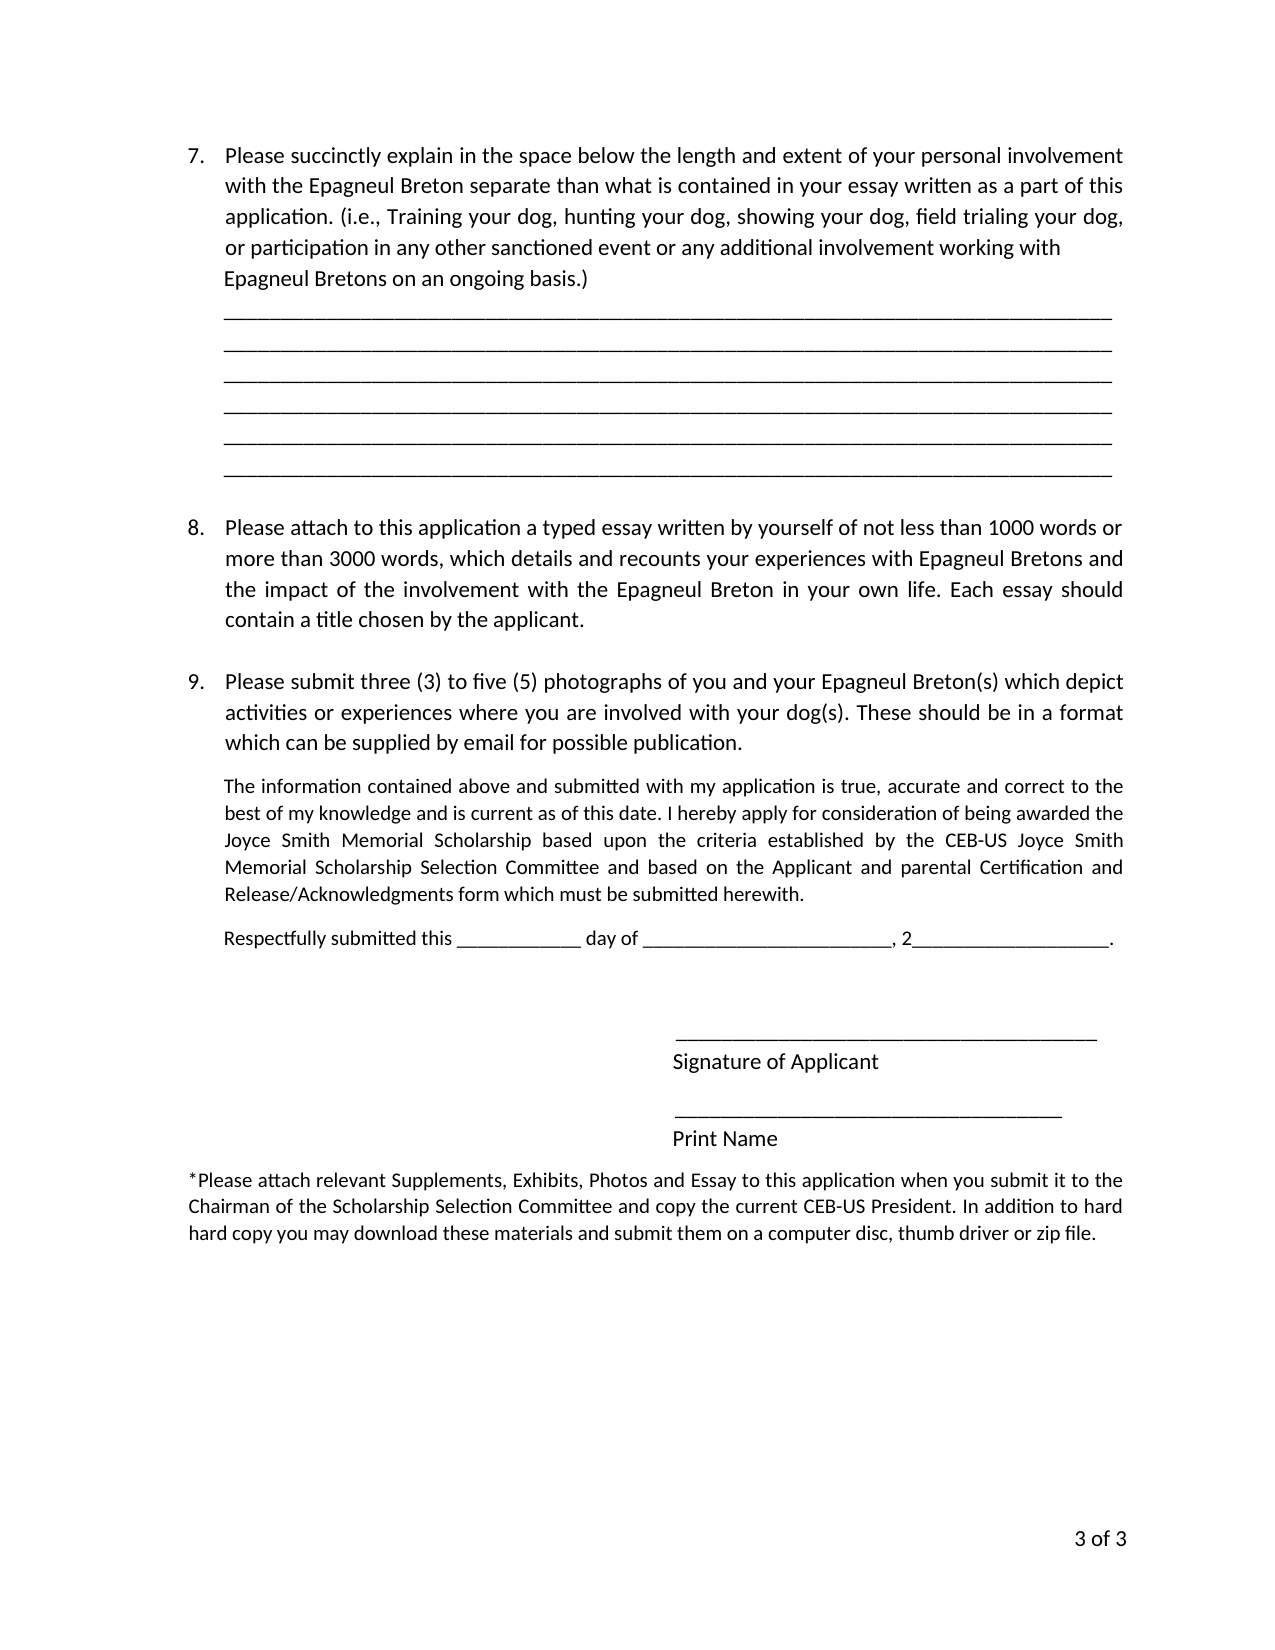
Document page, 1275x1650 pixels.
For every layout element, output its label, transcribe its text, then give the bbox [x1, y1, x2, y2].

text ______________________________________________________________________________ [223, 327, 1126, 355]
text __________________________________ [150, 1093, 1126, 1121]
text Epagneul Bretons on an ongoing basis.) [223, 264, 1126, 292]
text ______________________________________________________________________________ [223, 421, 1126, 449]
text Print Name [150, 1124, 1126, 1152]
text Respectfully submitted this ____________ day of ________________________, 2___________________. [223, 925, 1126, 950]
list Please attach to this application a typed essay written by yourself of not less than 1000 words or more than 3000 words, which details and recounts your experiences with Epagneul Bretons and the impact of the involvement with the Epagneul Breton in your own life. Each essay should contain a title chosen by the applicant. [187, 513, 1126, 633]
text The information contained above and submitted with my application is true, accurate and correct to the best of my knowledge and is current as of this date. I hereby apply for consideration of being awarded the Joyce Smith Memorial Scholarship based upon the criteria established by the CEB-US Joyce Smith Memorial Scholarship Selection Committee and based on the Applicant and parental Certification and Release/Acknowledgments form which must be submitted herewith. [223, 773, 1126, 906]
text _____________________________________ [150, 1017, 1097, 1045]
text *Please attach relevant Supplements, Exhibits, Photos and Essay to this application when you submit it to the Chairman of the Scholarship Selection Committee and copy the current CEB-US President. In addition to hard hard copy you may download these materials and submit them on a computer disc, thumb driver or zip file. [187, 1167, 1126, 1246]
text ______________________________________________________________________________ [223, 358, 1126, 386]
text ______________________________________________________________________________ [223, 389, 1126, 417]
text Signature of Applicant [150, 1047, 1126, 1075]
list Please submit three (3) to five (5) photographs of you and your Epagneul Breton(s) which depict activities or experiences where you are involved with your dog(s). These should be in a format which can be supplied by email for possible publication. [187, 667, 1126, 756]
text ______________________________________________________________________________ [223, 296, 1126, 324]
text 3 of 3 [150, 1524, 1127, 1552]
text ______________________________________________________________________________ [223, 452, 1126, 480]
list Please succinctly explain in the space below the length and extent of your personal involvement with the Epagneul Breton separate than what is contained in your essay written as a part of this application. (i.e., Training your dog, hunting your dog, showing your dog, field trialing your dog, or participation in any other sanctioned event or any additional involvement working with [187, 141, 1126, 261]
